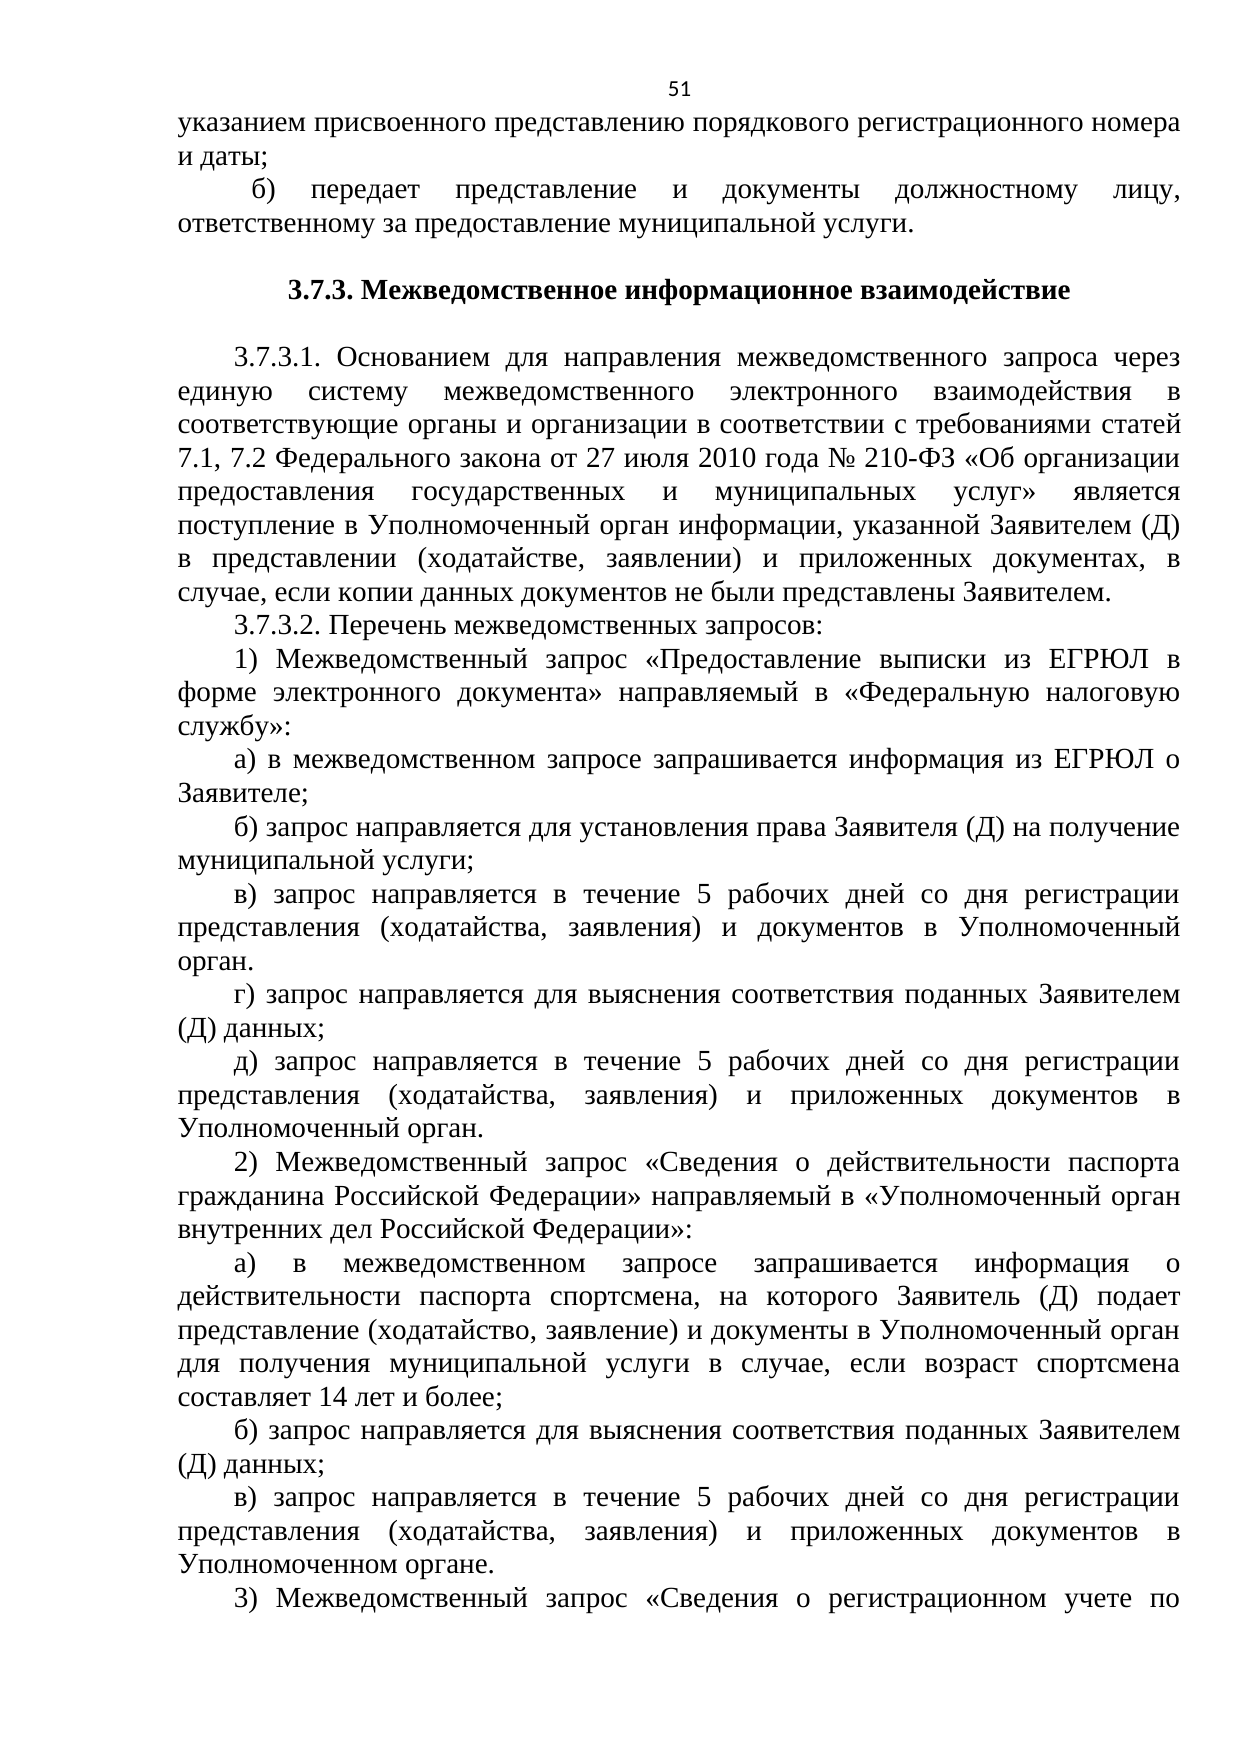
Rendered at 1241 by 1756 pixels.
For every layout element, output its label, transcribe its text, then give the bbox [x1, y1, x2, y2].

text в) запрос направляется в течение 5 рабочих дней со дня регистрации представления (ходатайства, заявления) и приложенных документов в Уполномоченном органе. [177, 1479, 1181, 1580]
text 3.7.3.2. Перечень межведомственных запросов: [177, 607, 1181, 641]
text б) запрос направляется для установления права Заявителя (Д) на получение муниципальной услуги; [177, 809, 1181, 876]
text 1) Межведомственный запрос «Предоставление выписки из ЕГРЮЛ в форме электронного документа» направляемый в «Федеральную налоговую службу»: [177, 641, 1181, 742]
text а) в межведомственном запросе запрашивается информация о действительности паспорта спортсмена, на которого Заявитель (Д) подает представление (ходатайство, заявление) и документы в Уполномоченный орган для получения муниципальной услуги в случае, если возраст спортсмена составляет 14 лет и более; [177, 1245, 1181, 1412]
text г) запрос направляется для выяснения соответствия поданных Заявителем (Д) данных; [177, 976, 1181, 1043]
text б) запрос направляется для выяснения соответствия поданных Заявителем (Д) данных; [177, 1412, 1181, 1479]
text д) запрос направляется в течение 5 рабочих дней со дня регистрации представления (ходатайства, заявления) и приложенных документов в Уполномоченный орган. [177, 1043, 1181, 1144]
text 3.7.3.1. Основанием для направления межведомственного запроса через единую систему межведомственного электронного взаимодействия в соответствующие органы и организации в соответствии с требованиями статей 7.1, 7.2 Федерального закона от 27 июля 2010 года № 210-ФЗ «Об организации предоставления государственных и муниципальных услуг» является поступление в Уполномоченный орган информации, указанной Заявителем (Д) в представлении (ходатайстве, заявлении) и приложенных документах, в случае, если копии данных документов не были представлены Заявителем. [177, 339, 1181, 607]
title 3.7.3. Межведомственное информационное взаимодействие [177, 272, 1181, 306]
text а) в межведомственном запросе запрашивается информация из ЕГРЮЛ о Заявителе; [177, 742, 1181, 809]
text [177, 104, 1181, 171]
text в) запрос направляется в течение 5 рабочих дней со дня регистрации представления (ходатайства, заявления) и документов в Уполномоченный орган. [177, 876, 1181, 976]
text 2) Межведомственный запрос «Сведения о действительности паспорта гражданина Российской Федерации» направляемый в «Уполномоченный орган внутренних дел Российской Федерации»: [177, 1144, 1181, 1245]
text б) передает представление и документы должностному лицу, ответственному за предоставление муниципальной услуги. [177, 171, 1181, 238]
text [177, 1580, 1181, 1614]
